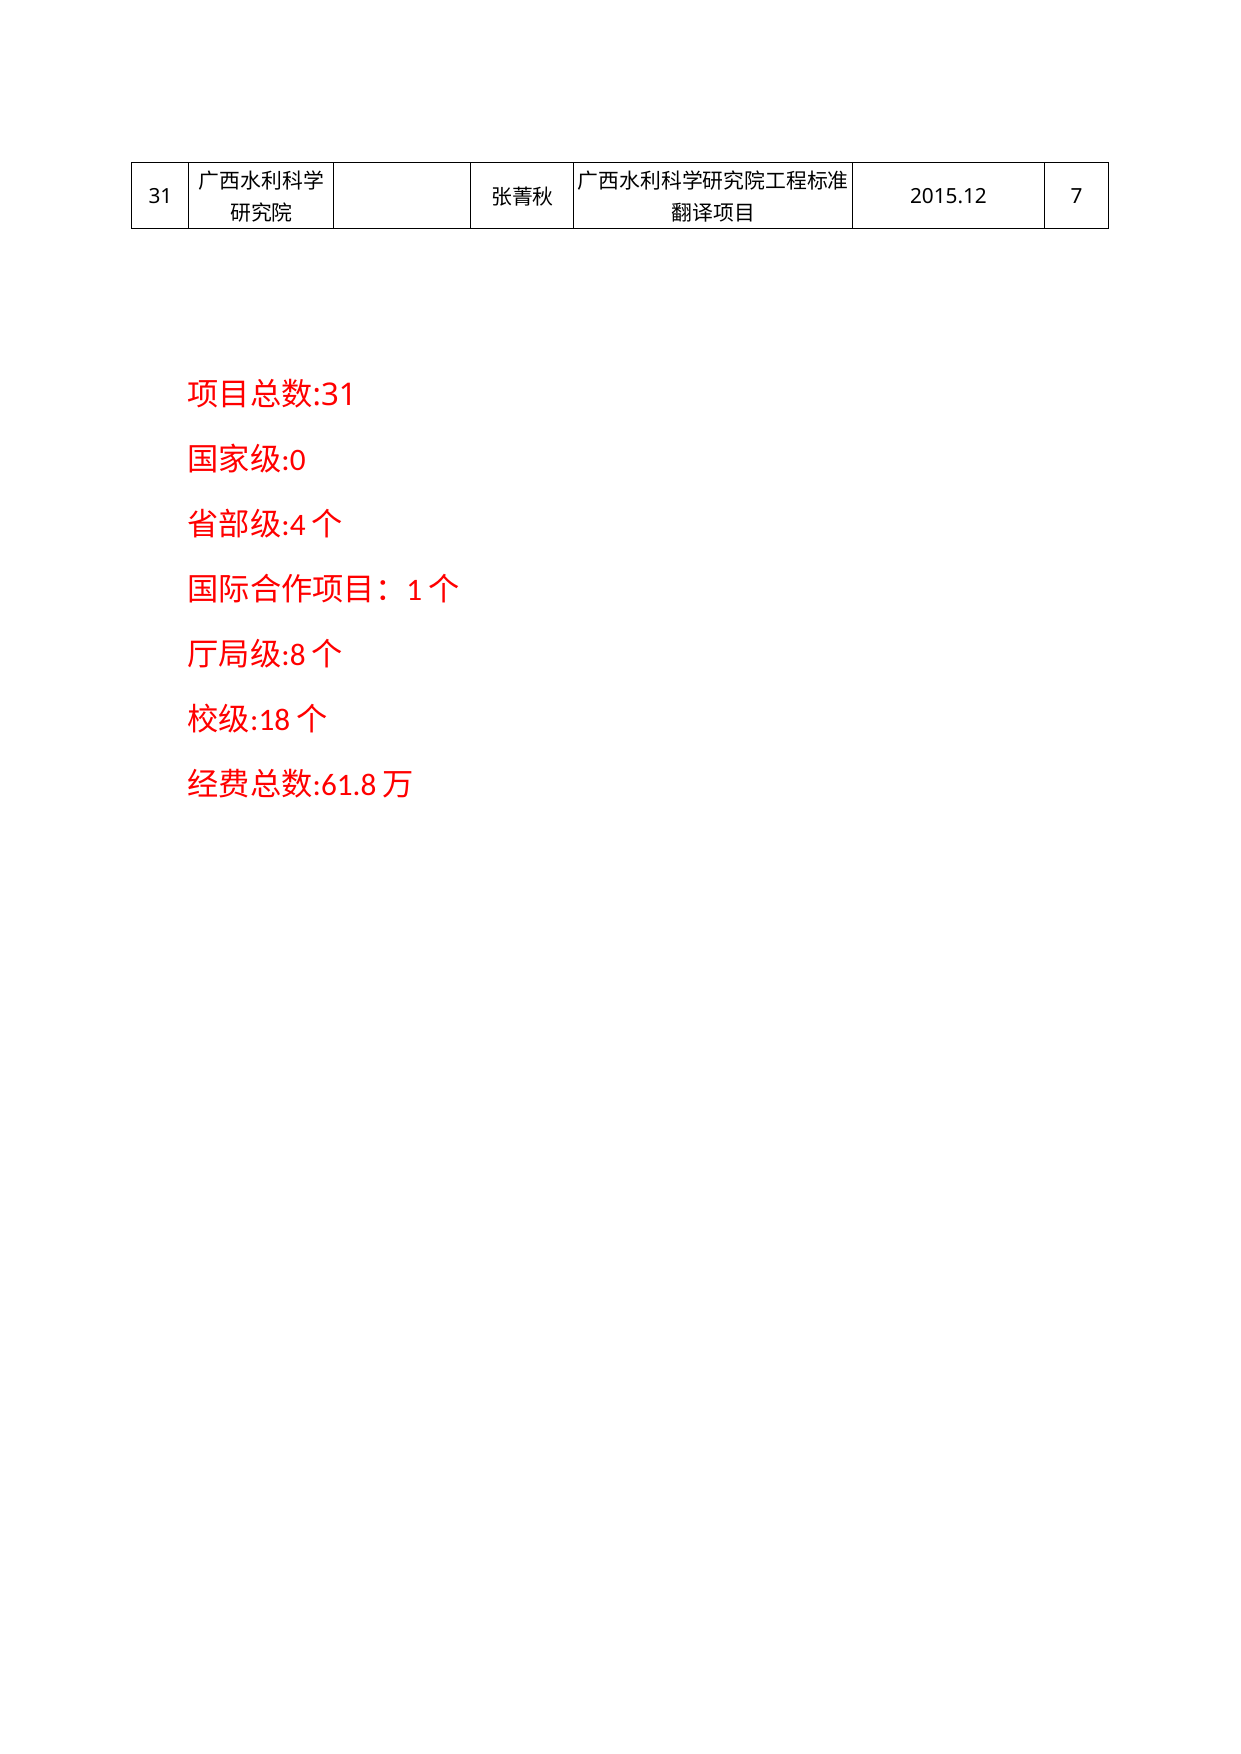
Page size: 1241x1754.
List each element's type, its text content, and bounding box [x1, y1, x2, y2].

text 项目总数:31 [187, 359, 1053, 424]
text 经费总数:61.8万 [187, 749, 1053, 814]
table_cell 2015.12 [853, 163, 1044, 228]
text 国际合作项目：1个 [187, 554, 1053, 619]
table_cell 张菁秋 [471, 163, 573, 228]
table_cell 广西水利科学研究院工程标准翻译项目 [574, 163, 852, 228]
table_cell 7 [1045, 163, 1108, 228]
text 省部级:4个 [187, 489, 1053, 554]
text 国家级:0 [187, 424, 1053, 489]
table_cell 广西水利科学研究院 [189, 163, 333, 228]
table_cell [334, 163, 470, 228]
text 校级:18个 [187, 684, 1053, 749]
text 厅局级:8个 [187, 619, 1053, 684]
table_cell 31 [132, 163, 188, 228]
